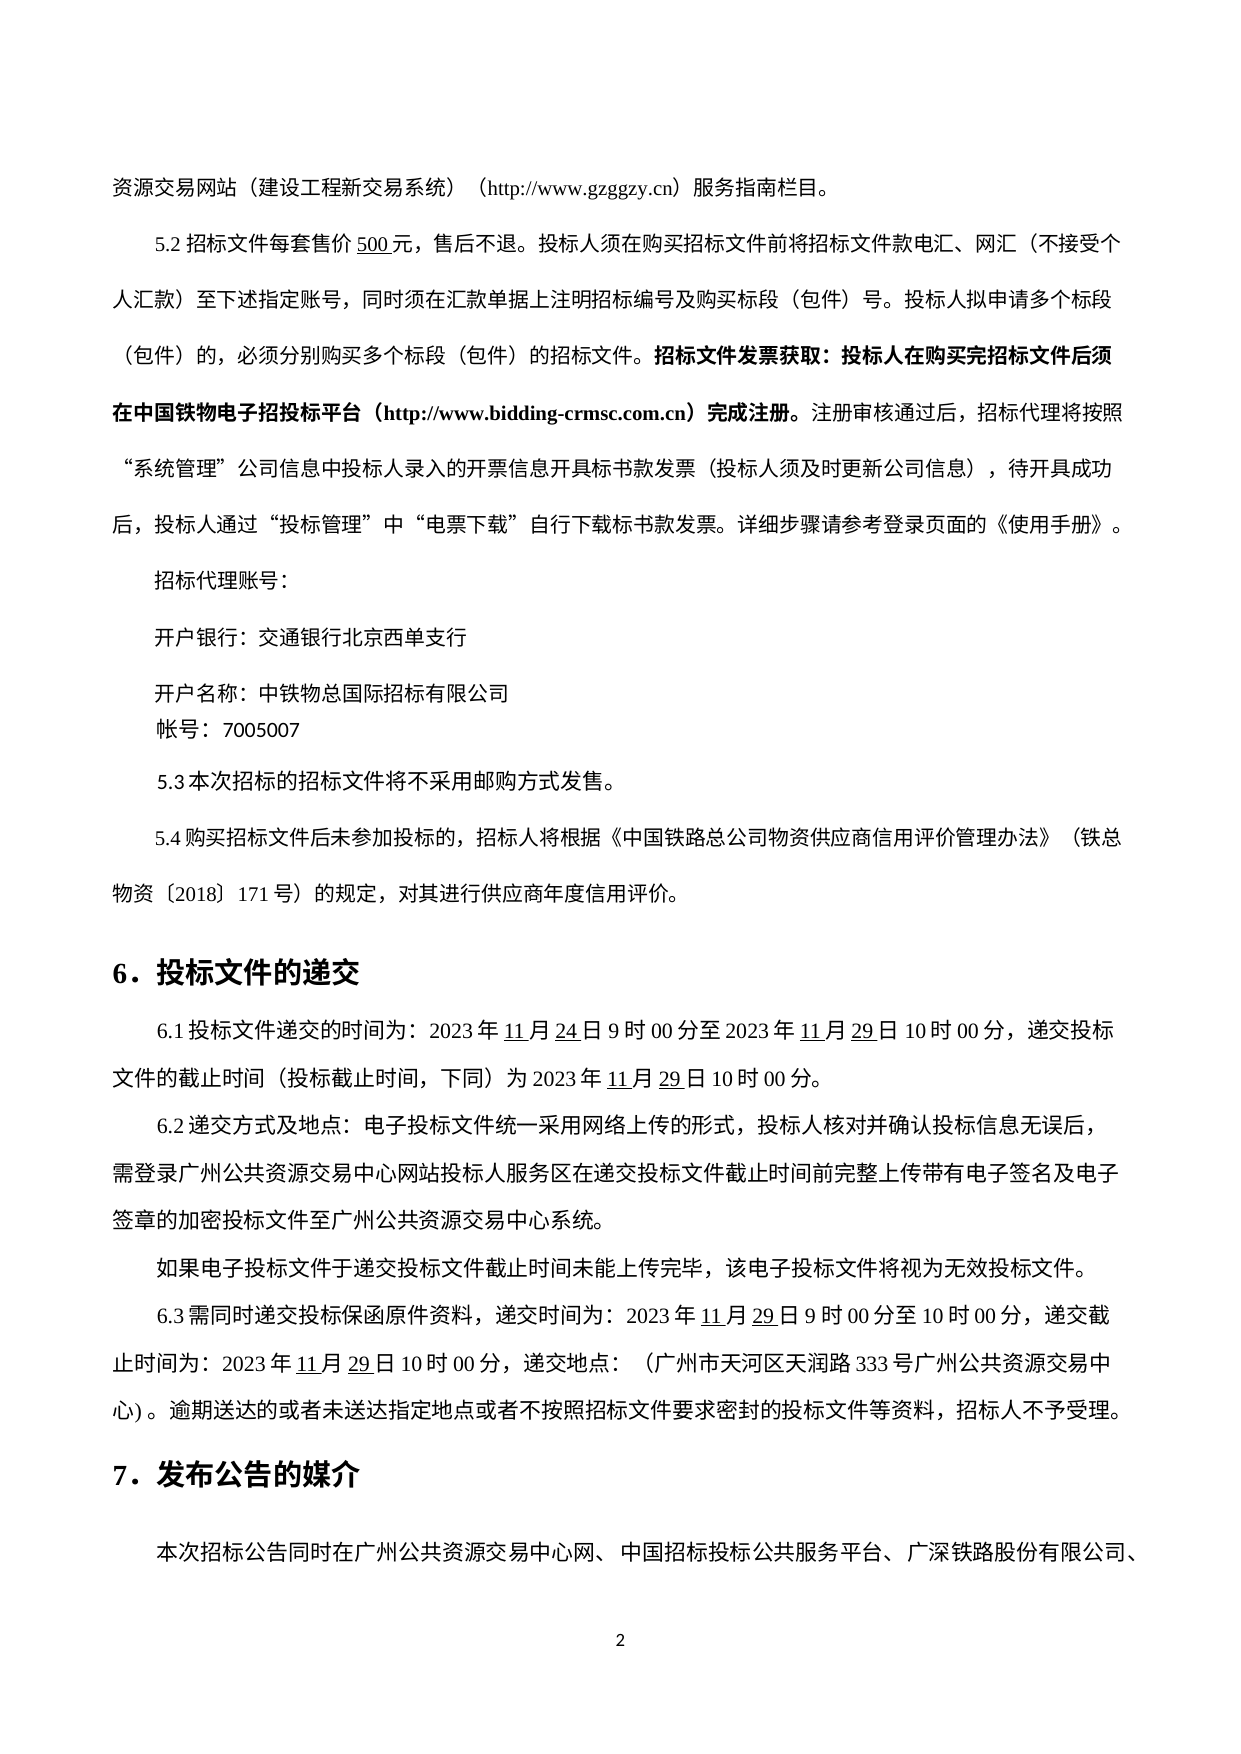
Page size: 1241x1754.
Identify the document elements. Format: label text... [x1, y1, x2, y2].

subtitle 7．发布公告的媒介 [112, 1451, 1128, 1494]
text 5.3本次招标的招标文件将不采用邮购方式发售。 [112, 744, 1128, 800]
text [112, 1527, 1128, 1569]
text 开户名称：中铁物总国际招标有限公司 [112, 656, 1128, 712]
text 开户银行：交通银行北京西单支行 [112, 600, 1128, 656]
text 招标代理账号： [112, 544, 1128, 600]
text 6.1投标文件递交的时间为：2023年11月24日 9 时00分至2023年11月29日 10时00分，递交投标文件的截止时间（投标截止时间，下同）为2023年11月29日10时00分。 [112, 1013, 1128, 1093]
text 如果电子投标文件于递交投标文件截止时间未能上传完毕，该电子投标文件将视为无效投标文件。 [112, 1251, 1128, 1283]
text 6.2递交方式及地点：电子投标文件统一采用网络上传的形式，投标人核对并确认投标信息无误后，需登录广州公共资源交易中心网站投标人服务区在递交投标文件截止时间前完整上传带有电子签名及电子签章的加密投标文件至广州公共资源交易中心系统。 [112, 1108, 1128, 1235]
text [112, 150, 1128, 206]
text 6.3需同时递交投标保函原件资料，递交时间为：2023年11月29日9 时00分至10时00分，递交截止时间为：2023年11月29日10时00分，递交地点：（广州市天河区天润路333号广州公共资源交易中心) 。逾期送达的或者未送达指定地点或者不按照招标文件要求密封的投标文件等资料，招标人不予受理。 [112, 1298, 1128, 1425]
text 5.4购买招标文件后未参加投标的，招标人将根据《中国铁路总公司物资供应商信用评价管理办法》（铁总物资〔2018〕171号）的规定，对其进行供应商年度信用评价。 [112, 800, 1128, 913]
text 5.2 招标文件每套售价500元，售后不退。投标人须在购买招标文件前将招标文件款电汇、网汇（不接受个人汇款）至下述指定账号，同时须在汇款单据上注明招标编号及购买标段（包件）号。投标人拟申请多个标段（包件）的，必须分别购买多个标段（包件）的招标文件。招标文件发票获取：投标人在购买完招标文件后须在中国铁物电子招投标平台（http://www.bidding-crmsc.com.cn）完成注册。注册审核通过后，招标代理将按照“系统管理”公司信息中投标人录入的开票信息开具标书款发票（投标人须及时更新公司信息），待开具成功后，投标人通过“投标管理”中“电票下载”自行下载标书款发票。详细步骤请参考登录页面的《使用手册》。 [112, 206, 1128, 544]
text 帐号：7005007 [112, 712, 1128, 744]
subtitle 6．投标文件的递交 [112, 950, 1128, 992]
